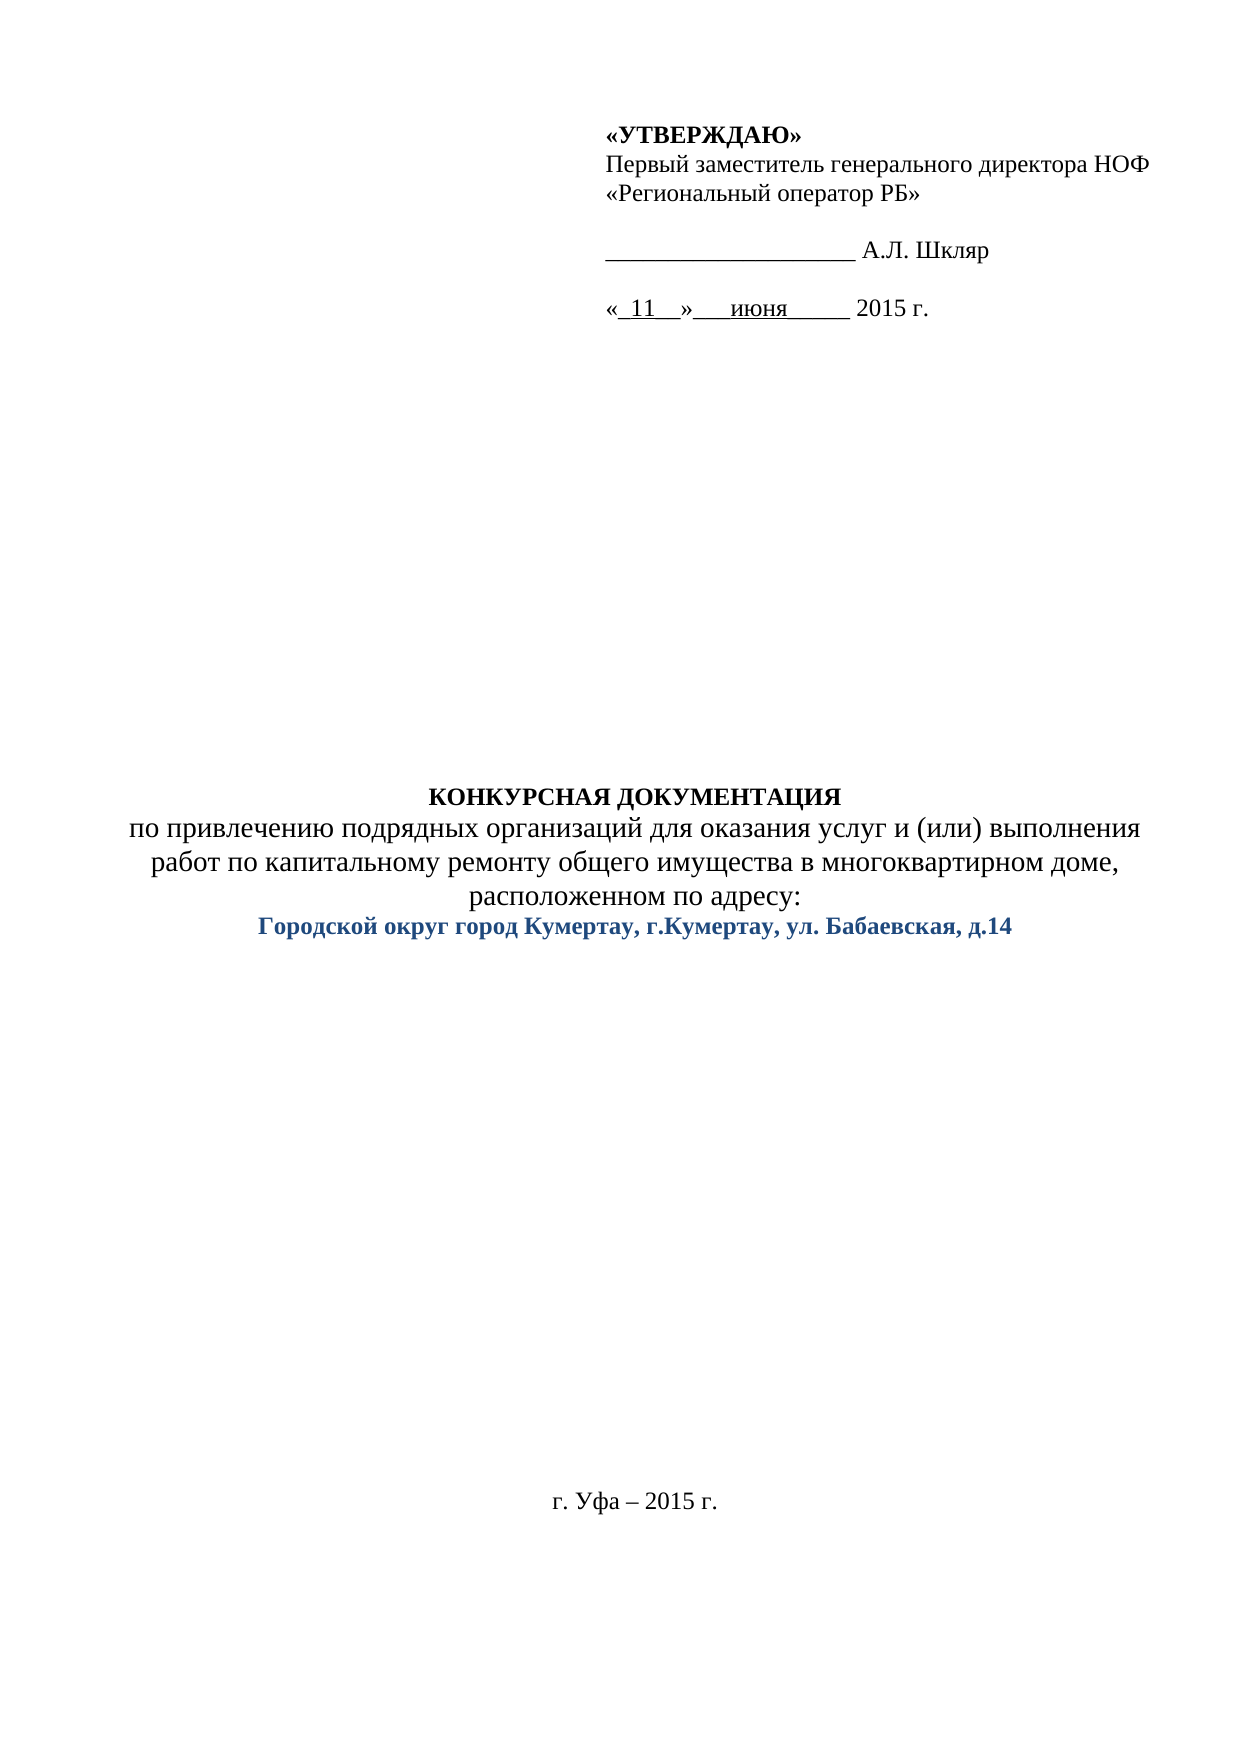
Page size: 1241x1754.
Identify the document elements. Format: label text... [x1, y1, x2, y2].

text г. Уфа – 2015 г. [118, 1486, 1152, 1515]
text «_11__»___июня_____ 2015 г. [605, 293, 1152, 322]
text ____________________ А.Л. Шкляр [605, 236, 1152, 264]
text Первый заместитель генерального директора НОФ «Региональный оператор РБ» [605, 149, 1152, 207]
text «УТВЕРЖДАЮ» [605, 121, 1152, 149]
text по привлечению подрядных организаций для оказания услуг и (или) выполнения работ по капитальному ремонту общего имущества в многоквартирном доме, расположенном по адресу: [118, 811, 1152, 911]
text Городской округ город Кумертау, г.Кумертау, ул. Бабаевская, д.14 [118, 911, 1152, 940]
text КОНКУРСНАЯ ДОКУМЕНТАЦИЯ [118, 782, 1152, 811]
